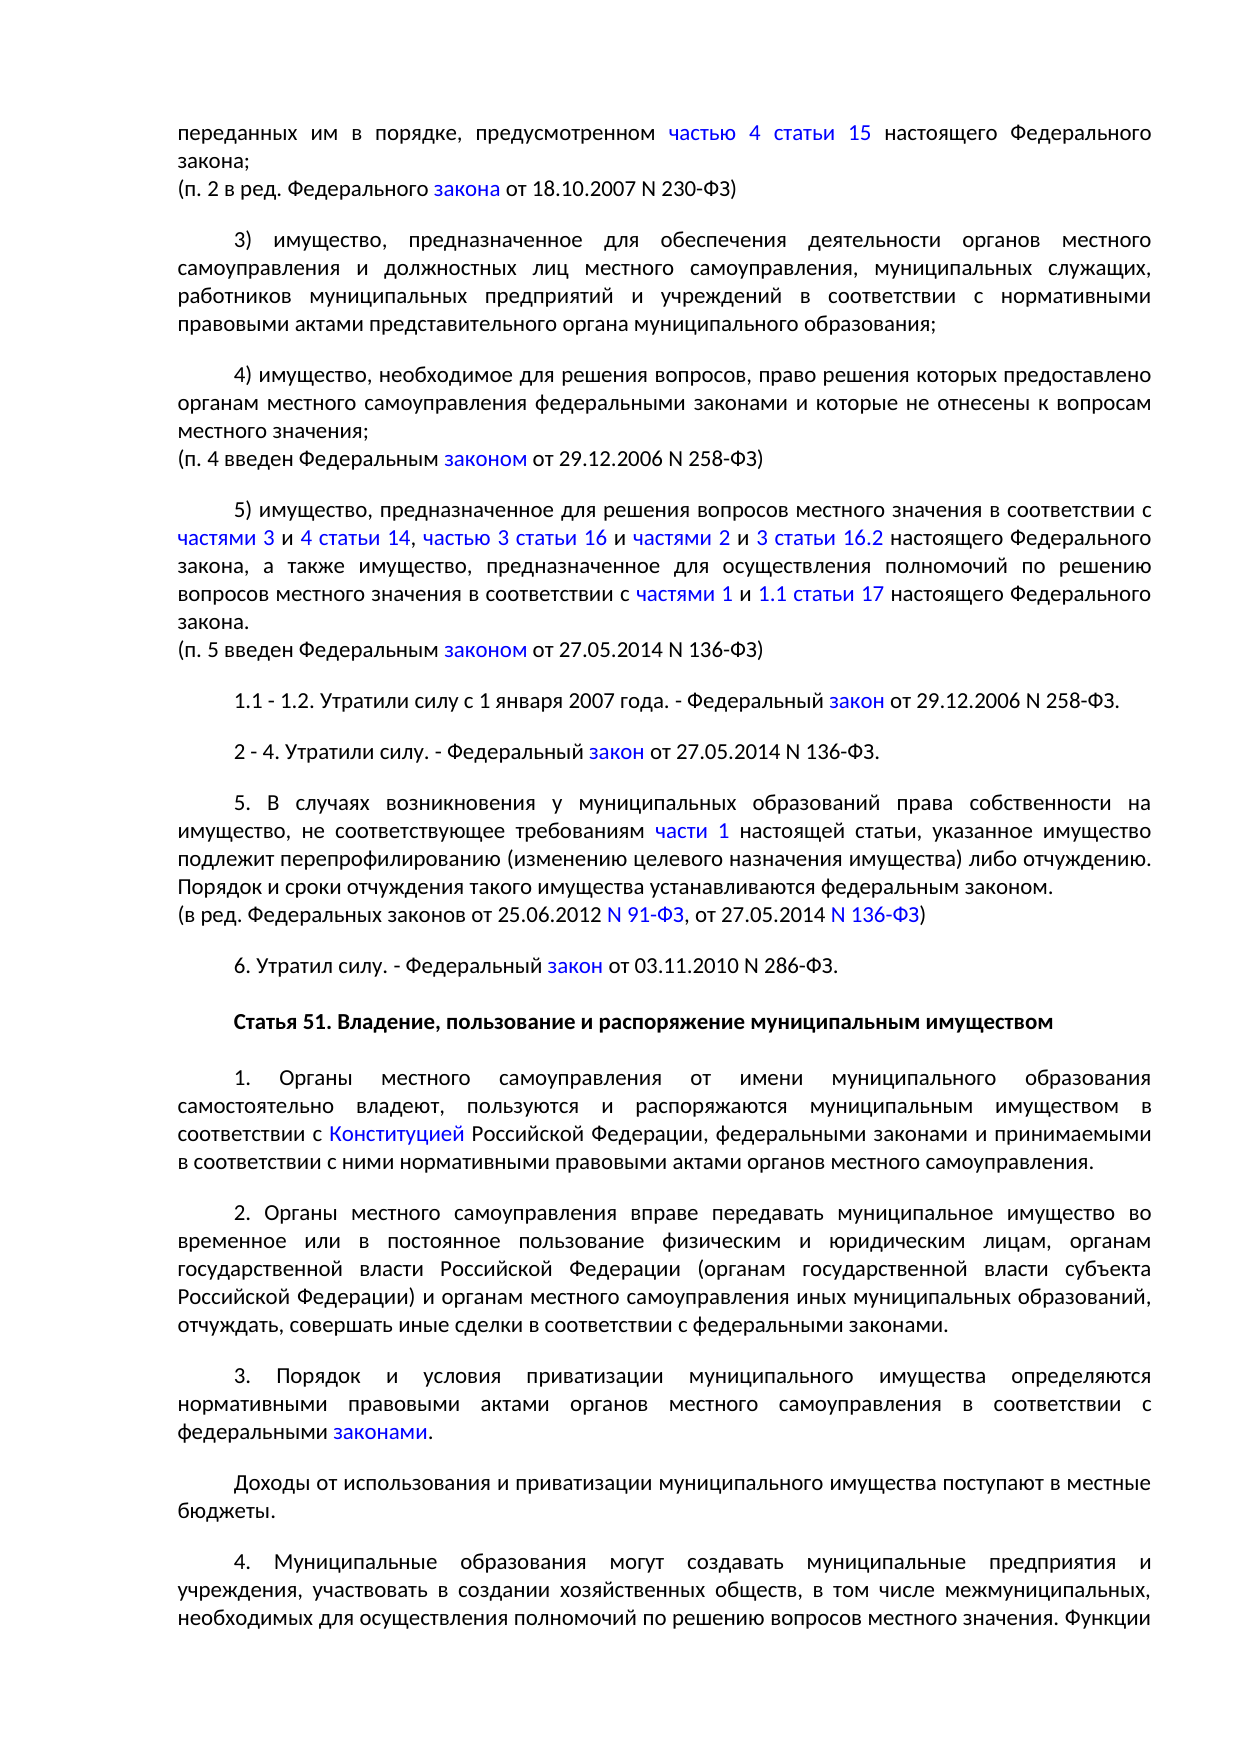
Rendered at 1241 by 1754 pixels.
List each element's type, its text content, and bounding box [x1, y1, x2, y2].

text 3. Порядок и условия приватизации муниципального имущества определяются нормативными правовыми актами органов местного самоуправления в соответствии с федеральными законами. [177, 1361, 1152, 1445]
text 1. Органы местного самоуправления от имени муниципального образования самостоятельно владеют, пользуются и распоряжаются муниципальным имуществом в соответствии с Конституцией Российской Федерации, федеральными законами и принимаемыми в соответствии с ними нормативными правовыми актами органов местного самоуправления. [177, 1063, 1152, 1175]
text 5. В случаях возникновения у муниципальных образований права собственности на имущество, не соответствующее требованиям части 1 настоящей статьи, указанное имущество подлежит перепрофилированию (изменению целевого назначения имущества) либо отчуждению. Порядок и сроки отчуждения такого имущества устанавливаются федеральным законом. [177, 788, 1152, 900]
text 2. Органы местного самоуправления вправе передавать муниципальное имущество во временное или в постоянное пользование физическим и юридическим лицам, органам государственной власти Российской Федерации (органам государственной власти субъекта Российской Федерации) и органам местного самоуправления иных муниципальных образований, отчуждать, совершать иные сделки в соответствии с федеральными законами. [177, 1198, 1152, 1338]
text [177, 1547, 1152, 1631]
title Статья 51. Владение, пользование и распоряжение муниципальным имуществом [177, 1007, 1152, 1035]
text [177, 118, 1152, 174]
text (п. 2 в ред. Федерального закона от 18.10.2007 N 230-ФЗ) [177, 174, 1152, 202]
text (п. 5 введен Федеральным законом от 27.05.2014 N 136-ФЗ) [177, 635, 1152, 663]
text 6. Утратил силу. - Федеральный закон от 03.11.2010 N 286-ФЗ. [177, 951, 1152, 979]
text Доходы от использования и приватизации муниципального имущества поступают в местные бюджеты. [177, 1468, 1152, 1524]
text (п. 4 введен Федеральным законом от 29.12.2006 N 258-ФЗ) [177, 444, 1152, 472]
text 2 - 4. Утратили силу. - Федеральный закон от 27.05.2014 N 136-ФЗ. [177, 737, 1152, 765]
text (в ред. Федеральных законов от 25.06.2012 N 91-ФЗ, от 27.05.2014 N 136-ФЗ) [177, 900, 1152, 928]
text 3) имущество, предназначенное для обеспечения деятельности органов местного самоуправления и должностных лиц местного самоуправления, муниципальных служащих, работников муниципальных предприятий и учреждений в соответствии с нормативными правовыми актами представительного органа муниципального образования; [177, 225, 1152, 337]
text 5) имущество, предназначенное для решения вопросов местного значения в соответствии с частями 3 и 4 статьи 14, частью 3 статьи 16 и частями 2 и 3 статьи 16.2 настоящего Федерального закона, а также имущество, предназначенное для осуществления полномочий по решению вопросов местного значения в соответствии с частями 1 и 1.1 статьи 17 настоящего Федерального закона. [177, 495, 1152, 635]
text 1.1 - 1.2. Утратили силу с 1 января 2007 года. - Федеральный закон от 29.12.2006 N 258-ФЗ. [177, 686, 1152, 714]
text 4) имущество, необходимое для решения вопросов, право решения которых предоставлено органам местного самоуправления федеральными законами и которые не отнесены к вопросам местного значения; [177, 360, 1152, 444]
